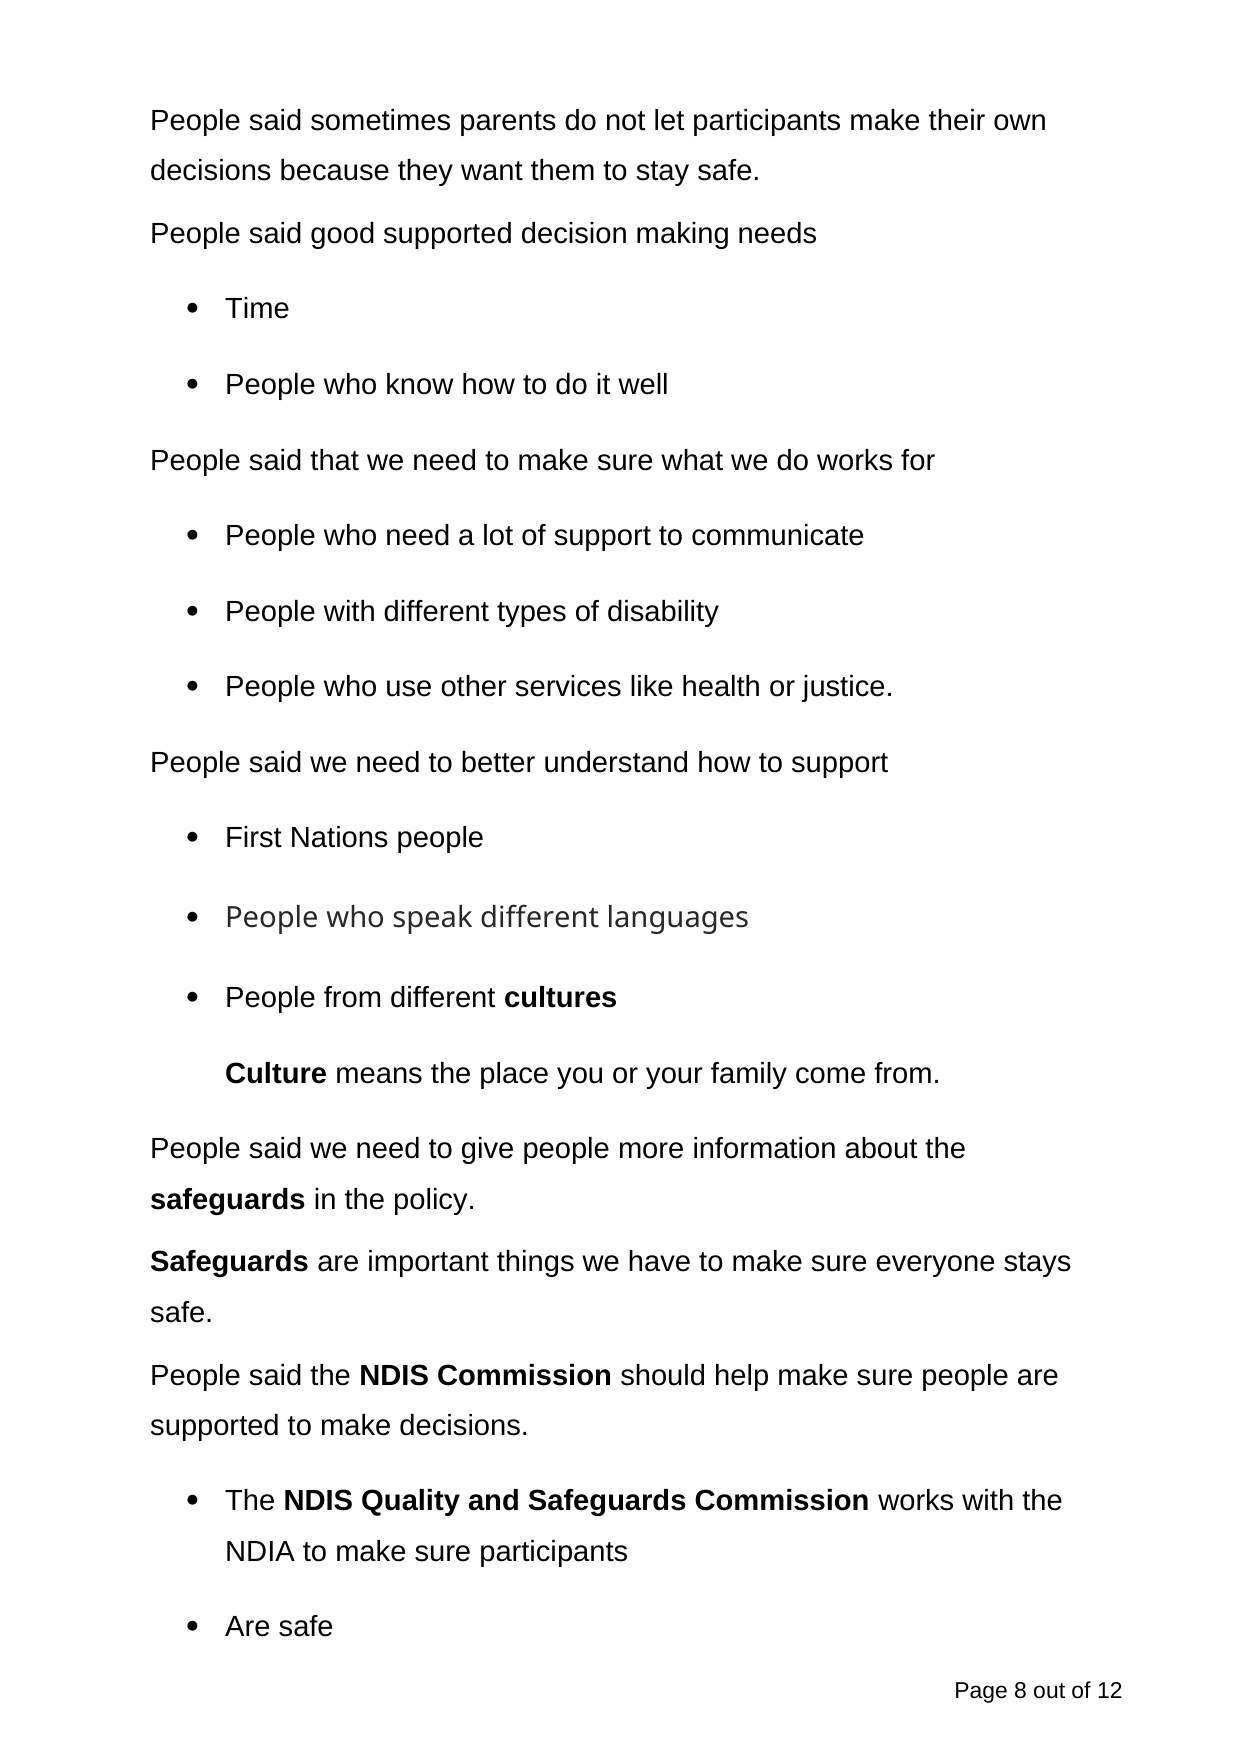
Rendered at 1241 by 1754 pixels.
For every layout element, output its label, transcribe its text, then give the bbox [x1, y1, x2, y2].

list People from different cultures [187, 980, 1122, 1014]
list People who use other services like health or justice. [187, 669, 1122, 703]
list Time [187, 292, 1122, 325]
text People said we need to give people more information about the safeguards in the policy. [150, 1131, 1122, 1215]
text Safeguards are important things we have to make sure everyone stays safe. [150, 1244, 1122, 1328]
text People said good supported decision making needs [150, 216, 1122, 250]
text People said the NDIS Commission should help make sure people are supported to make decisions. [150, 1358, 1122, 1441]
list The NDIS Quality and Safeguards Commission works with the NDIA to make sure participants [187, 1483, 1122, 1567]
list First Nations people [187, 820, 1122, 854]
list People who know how to do it well [187, 367, 1122, 401]
text People said sometimes parents do not let participants make their own decisions because they want them to stay safe. [150, 103, 1122, 187]
text People said that we need to make sure what we do works for [150, 443, 1122, 476]
list People with different types of disability [187, 594, 1122, 627]
list Are safe [187, 1609, 1122, 1643]
list Culture means the place you or your family come from. [225, 1056, 1122, 1089]
list People who need a lot of support to communicate [187, 518, 1122, 552]
list People who speak different languages [187, 896, 1122, 936]
text People said we need to better understand how to support [150, 745, 1122, 778]
